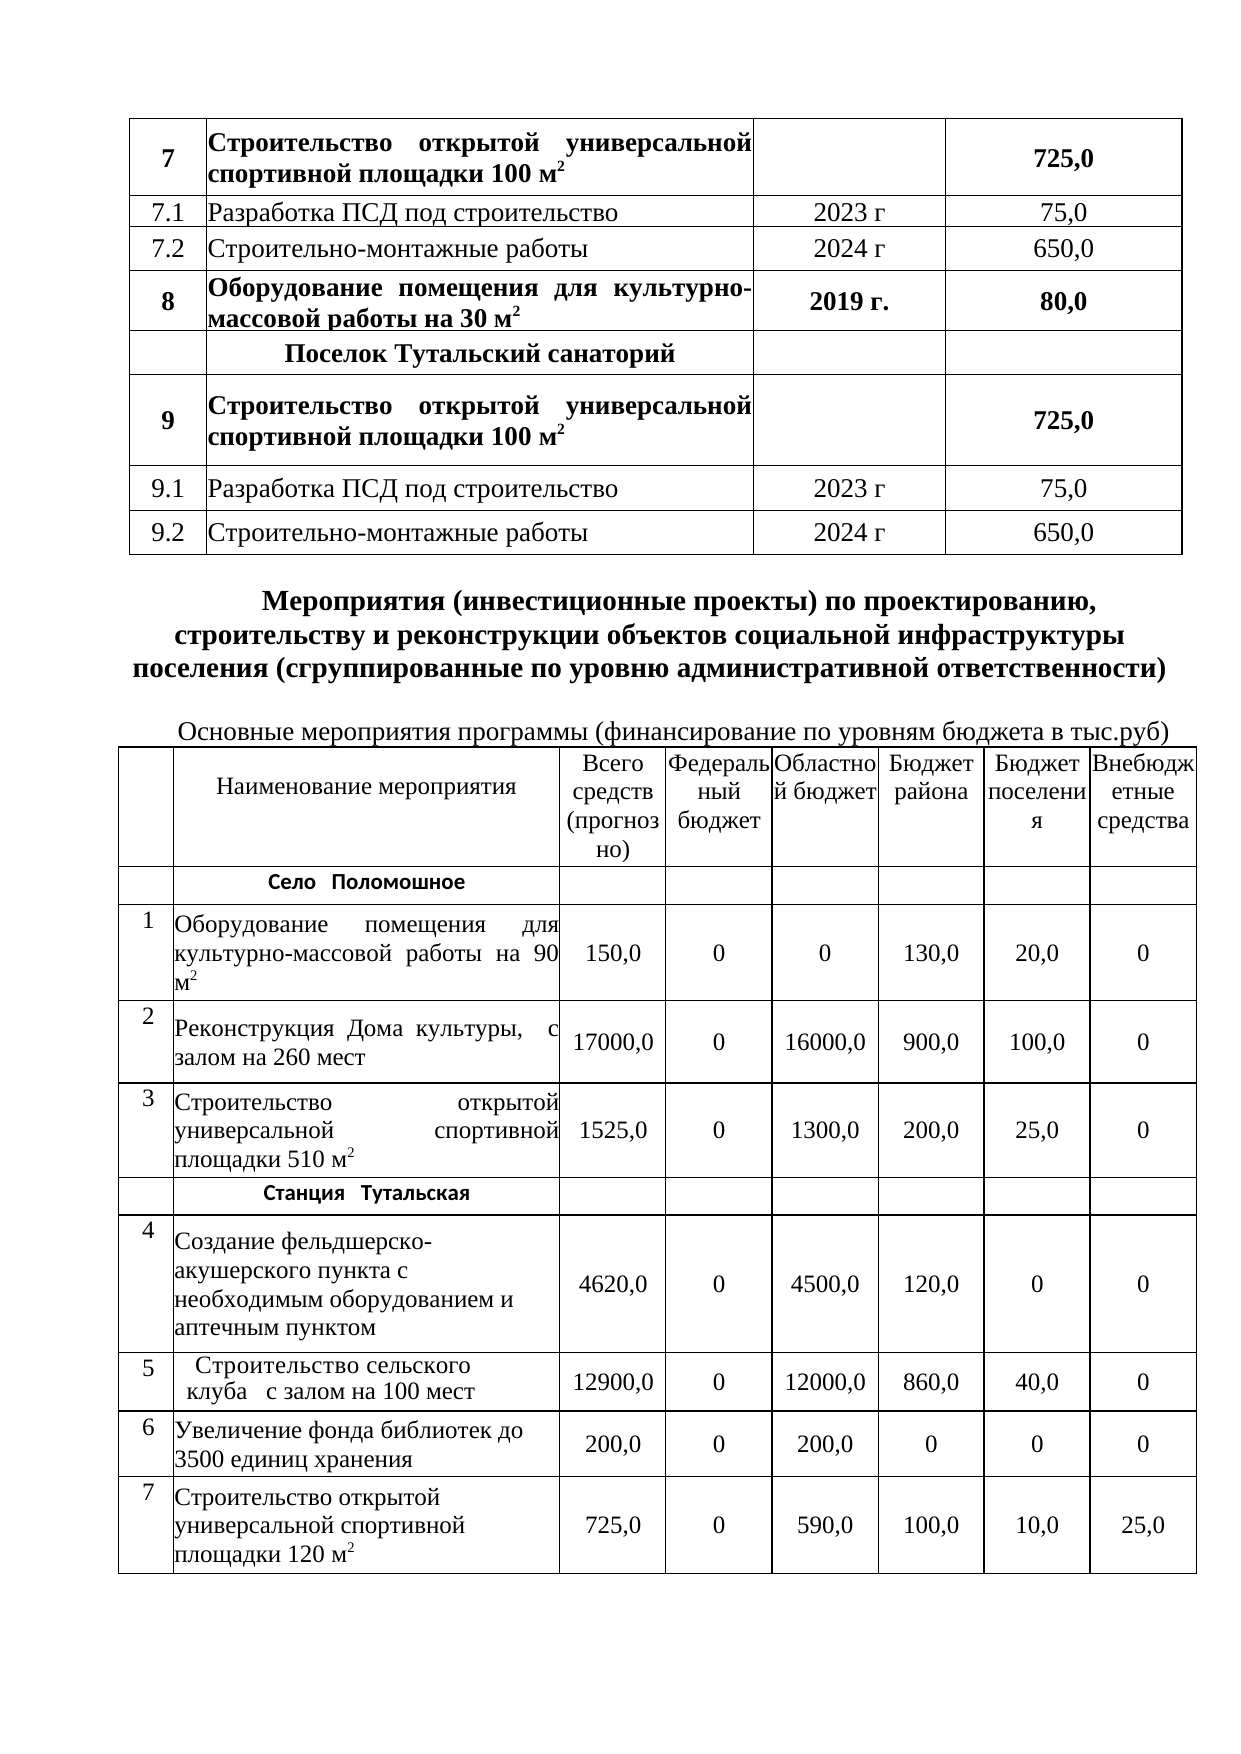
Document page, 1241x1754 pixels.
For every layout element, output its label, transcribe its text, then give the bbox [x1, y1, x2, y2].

table_header Бюджет поселения [985, 748, 1089, 866]
table_cell [560, 1178, 665, 1214]
table_cell 2019 г. [754, 271, 945, 330]
table_cell 9.2 [130, 511, 206, 553]
table_cell 6 [119, 1412, 173, 1476]
table_cell 1300,0 [773, 1084, 878, 1177]
table_cell [560, 867, 665, 903]
table_cell 12900,0 [560, 1353, 665, 1410]
table_cell Строительно-монтажные работы [207, 227, 753, 269]
table_cell 650,0 [946, 227, 1181, 269]
table_cell 0 [666, 1412, 771, 1476]
table_cell 0 [666, 1477, 771, 1573]
table_cell 200,0 [773, 1412, 878, 1476]
table_cell Оборудование помещения для культурно-массовой работы на 30 м2 [207, 271, 753, 330]
table_cell Создание фельдшерско-акушерского пункта с необходимым оборудованием и аптечным пунктом [174, 1216, 559, 1352]
table_cell 25,0 [985, 1084, 1089, 1177]
table_cell 12000,0 [773, 1353, 878, 1410]
table_header Всего средств (прогнозно) [560, 748, 665, 866]
table_cell [754, 375, 945, 465]
table_cell 3 [119, 1084, 173, 1177]
table_cell Строительство открытой универсальной спортивной площадки 100 м2 [207, 119, 753, 195]
table_header Наименование мероприятия [174, 748, 559, 866]
table_cell Разработка ПСД под строительство [207, 466, 753, 509]
table_cell 0 [1091, 1412, 1196, 1476]
table_cell 10,0 [985, 1477, 1089, 1573]
table_cell Реконструкция Дома культуры, с залом на 260 мест [174, 1001, 559, 1082]
table_cell 0 [1091, 905, 1196, 1000]
table_cell [1091, 867, 1196, 903]
table_cell 0 [666, 1084, 771, 1177]
table_header Областной бюджет [773, 748, 878, 866]
table_cell 40,0 [985, 1353, 1089, 1410]
table_cell 650,0 [946, 511, 1181, 553]
table_cell 590,0 [773, 1477, 878, 1573]
table_cell 0 [985, 1216, 1089, 1352]
table_cell 7.1 [130, 196, 206, 226]
table_cell Увеличение фонда библиотек до 3500 единиц хранения [174, 1412, 559, 1476]
table_cell 2023 г [754, 466, 945, 509]
table_cell 860,0 [879, 1353, 983, 1410]
table_cell 4500,0 [773, 1216, 878, 1352]
table_cell 75,0 [946, 466, 1181, 509]
table_cell 725,0 [946, 119, 1181, 195]
table_cell [773, 1178, 878, 1214]
table_cell Строительно-монтажные работы [207, 511, 753, 553]
table_cell 100,0 [985, 1001, 1089, 1082]
table_cell 9.1 [130, 466, 206, 509]
table_cell 120,0 [879, 1216, 983, 1352]
table_cell Село Поломошное [174, 867, 559, 903]
table_cell 2024 г [754, 227, 945, 269]
table_cell 900,0 [879, 1001, 983, 1082]
table_cell 5 [119, 1353, 173, 1410]
table_cell 1525,0 [560, 1084, 665, 1177]
table_cell 7 [119, 1477, 173, 1573]
table_cell 0 [666, 905, 771, 1000]
table_header [119, 748, 173, 866]
table_cell Строительство сельского клуба с залом на 100 мест [174, 1353, 559, 1410]
table_cell 2 [119, 1001, 173, 1082]
table_cell [119, 867, 173, 903]
table_cell 130,0 [879, 905, 983, 1000]
table_cell 2024 г [754, 511, 945, 553]
text Мероприятия (инвестиционные проекты) по проектированию, строительству и реконструкции объектов социальной инфраструктуры поселения (сгруппированные по уровню административной ответственности) [118, 583, 1181, 684]
table_cell 7.2 [130, 227, 206, 269]
table_cell 0 [666, 1353, 771, 1410]
table_cell [130, 331, 206, 374]
table_cell 200,0 [560, 1412, 665, 1476]
table_cell Станция Тутальская [174, 1178, 559, 1214]
table_cell 75,0 [946, 196, 1181, 226]
table_cell Разработка ПСД под строительство [207, 196, 753, 226]
table_cell 725,0 [946, 375, 1181, 465]
table_cell Оборудование помещения для культурно-массовой работы на 90 м2 [174, 905, 559, 1000]
table_header Бюджет района [879, 748, 983, 866]
table_cell 1 [119, 905, 173, 1000]
table_cell Строительство открытой универсальной спортивной площадки 510 м2 [174, 1084, 559, 1177]
table_cell [666, 867, 771, 903]
table_cell 0 [879, 1412, 983, 1476]
table_cell 0 [1091, 1084, 1196, 1177]
table_cell 17000,0 [560, 1001, 665, 1082]
table_cell 4 [119, 1216, 173, 1352]
table_cell 100,0 [879, 1477, 983, 1573]
table_cell 150,0 [560, 905, 665, 1000]
table_cell 0 [1091, 1353, 1196, 1410]
table_cell 25,0 [1091, 1477, 1196, 1573]
table_cell 200,0 [879, 1084, 983, 1177]
table_cell [985, 1178, 1089, 1214]
table_cell 2023 г [754, 196, 945, 226]
table_cell [754, 331, 945, 374]
table_cell [946, 331, 1181, 374]
table_cell 0 [1091, 1001, 1196, 1082]
table_cell 0 [773, 905, 878, 1000]
table_cell 4620,0 [560, 1216, 665, 1352]
table_cell [773, 867, 878, 903]
table_cell [879, 867, 983, 903]
table_cell 80,0 [946, 271, 1181, 330]
table_cell 0 [985, 1412, 1089, 1476]
table_cell Поселок Тутальский санаторий [207, 331, 753, 374]
table_cell Строительство открытой универсальной спортивной площадки 100 м2 [207, 375, 753, 465]
table_cell 0 [1091, 1216, 1196, 1352]
table_cell [1091, 1178, 1196, 1214]
table_cell 0 [666, 1216, 771, 1352]
text Основные мероприятия программы (финансирование по уровням бюджета в тыс.руб) [118, 715, 1181, 746]
table_cell [119, 1178, 173, 1214]
table_cell 7 [130, 119, 206, 195]
table_cell 20,0 [985, 905, 1089, 1000]
table_header Федеральный бюджет [666, 748, 771, 866]
table_cell [985, 867, 1089, 903]
table_cell 725,0 [560, 1477, 665, 1573]
table_header Внебюджетные средства [1091, 748, 1196, 866]
table_cell [879, 1178, 983, 1214]
table_cell 8 [130, 271, 206, 330]
table_cell 0 [666, 1001, 771, 1082]
table_cell [666, 1178, 771, 1214]
table_cell 9 [130, 375, 206, 465]
table_cell [754, 119, 945, 195]
table_cell Строительство открытой универсальной спортивной площадки 120 м2 [174, 1477, 559, 1573]
table_cell 16000,0 [773, 1001, 878, 1082]
